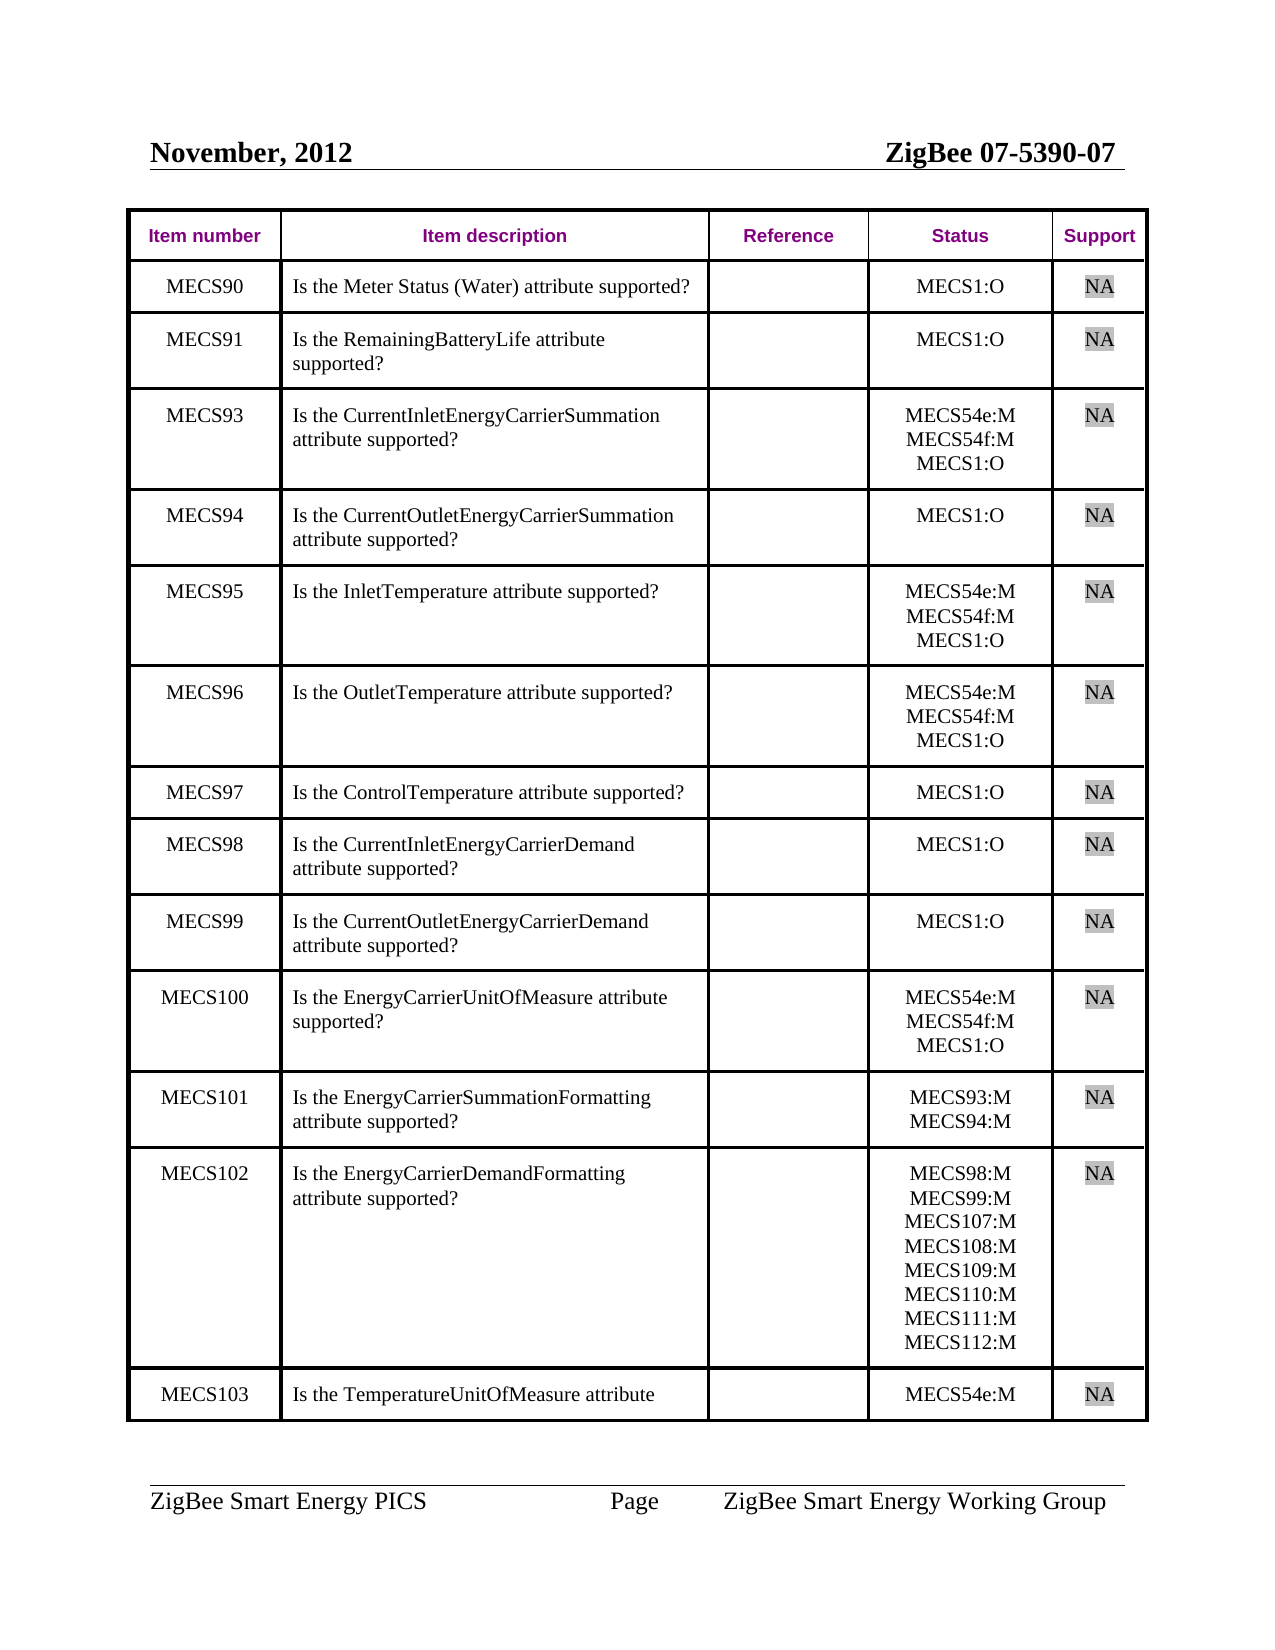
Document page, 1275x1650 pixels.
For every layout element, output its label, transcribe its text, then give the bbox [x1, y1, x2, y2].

table_cell NA [1054, 311, 1145, 387]
table_cell [710, 567, 867, 664]
table_cell [710, 972, 867, 1069]
table_cell MECS91 [131, 314, 279, 387]
table_header Reference [710, 212, 868, 259]
table_cell Is the CurrentInletEnergyCarrierSummation attribute supported? [283, 390, 707, 488]
table_cell NA [1054, 488, 1145, 564]
table_cell Is the RemainingBatteryLife attribute supported? [283, 314, 707, 387]
table_cell NA [1054, 564, 1145, 664]
table_cell MECS1:O [870, 491, 1051, 564]
table_cell MECS103 [131, 1370, 279, 1418]
table_cell MECS1:O [870, 768, 1051, 817]
table_cell Is the InletTemperature attribute supported? [283, 567, 707, 664]
table_cell MECS98:M MECS99:M MECS107:M MECS108:M MECS109:M MECS110:M MECS111:M MECS112:M [870, 1149, 1051, 1366]
table_cell MECS98 [131, 820, 279, 893]
table_cell NA [1054, 387, 1145, 488]
table_cell MECS96 [131, 667, 279, 764]
table_cell Is the OutletTemperature attribute supported? [283, 667, 707, 764]
table_cell MECS54e:M MECS54f:M MECS1:O [870, 972, 1051, 1069]
table_cell [710, 262, 867, 311]
table_cell NA [1054, 1070, 1145, 1146]
table_cell Is the EnergyCarrierUnitOfMeasure attribute supported? [283, 972, 707, 1069]
table_cell NA [1054, 1146, 1145, 1366]
table_header Item description [282, 212, 708, 259]
table_cell [710, 768, 867, 817]
table_cell MECS54e:M MECS54f:M [870, 1370, 1051, 1418]
table_cell MECS93:M MECS94:M [870, 1073, 1051, 1146]
table_cell [710, 390, 867, 488]
table_cell NA [1054, 1366, 1145, 1418]
table_cell MECS99 [131, 896, 279, 969]
table_cell NA [1054, 259, 1145, 311]
table_cell Is the CurrentOutletEnergyCarrierSummation attribute supported? [283, 491, 707, 564]
table_cell MECS93 [131, 390, 279, 488]
table_cell [710, 1073, 867, 1146]
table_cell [283, 1370, 707, 1418]
table_cell MECS94 [131, 491, 279, 564]
table_cell Is the CurrentOutletEnergyCarrierDemand attribute supported? [283, 896, 707, 969]
table_cell MECS1:O [870, 262, 1051, 311]
table_cell NA [1054, 969, 1145, 1069]
table_cell [710, 820, 867, 893]
table_header Item number [131, 212, 280, 259]
table_cell NA [1054, 765, 1145, 817]
table_cell Is the ControlTemperature attribute supported? [283, 768, 707, 817]
table_cell MECS1:O [870, 820, 1051, 893]
table_cell Is the CurrentInletEnergyCarrierDemand attribute supported? [283, 820, 707, 893]
table_cell [710, 1370, 867, 1418]
table_cell NA [1054, 817, 1145, 893]
table_cell [710, 491, 867, 564]
table_cell MECS54e:M MECS54f:M MECS1:O [870, 390, 1051, 488]
table_cell MECS100 [131, 972, 279, 1069]
table_cell Is the EnergyCarrierSummationFormatting attribute supported? [283, 1073, 707, 1146]
table_cell [710, 1149, 867, 1366]
table_cell Is the Meter Status (Water) attribute supported? [283, 262, 707, 311]
table_cell [710, 314, 867, 387]
table_cell MECS54e:M MECS54f:M MECS1:O [870, 567, 1051, 664]
table_cell MECS95 [131, 567, 279, 664]
table_cell MECS1:O [870, 314, 1051, 387]
table_cell MECS102 [131, 1149, 279, 1366]
table_cell [710, 667, 867, 764]
table_cell MECS54e:M MECS54f:M MECS1:O [870, 667, 1051, 764]
table_header Status [869, 212, 1052, 259]
table_header Support [1053, 212, 1145, 259]
table_cell NA [1054, 664, 1145, 764]
table_cell MECS1:O [870, 896, 1051, 969]
table_cell MECS90 [131, 262, 279, 311]
table_cell NA [1054, 893, 1145, 969]
table_cell MECS97 [131, 768, 279, 817]
table_cell Is the EnergyCarrierDemandFormatting attribute supported? [283, 1149, 707, 1366]
table_cell MECS101 [131, 1073, 279, 1146]
table_cell [710, 896, 867, 969]
